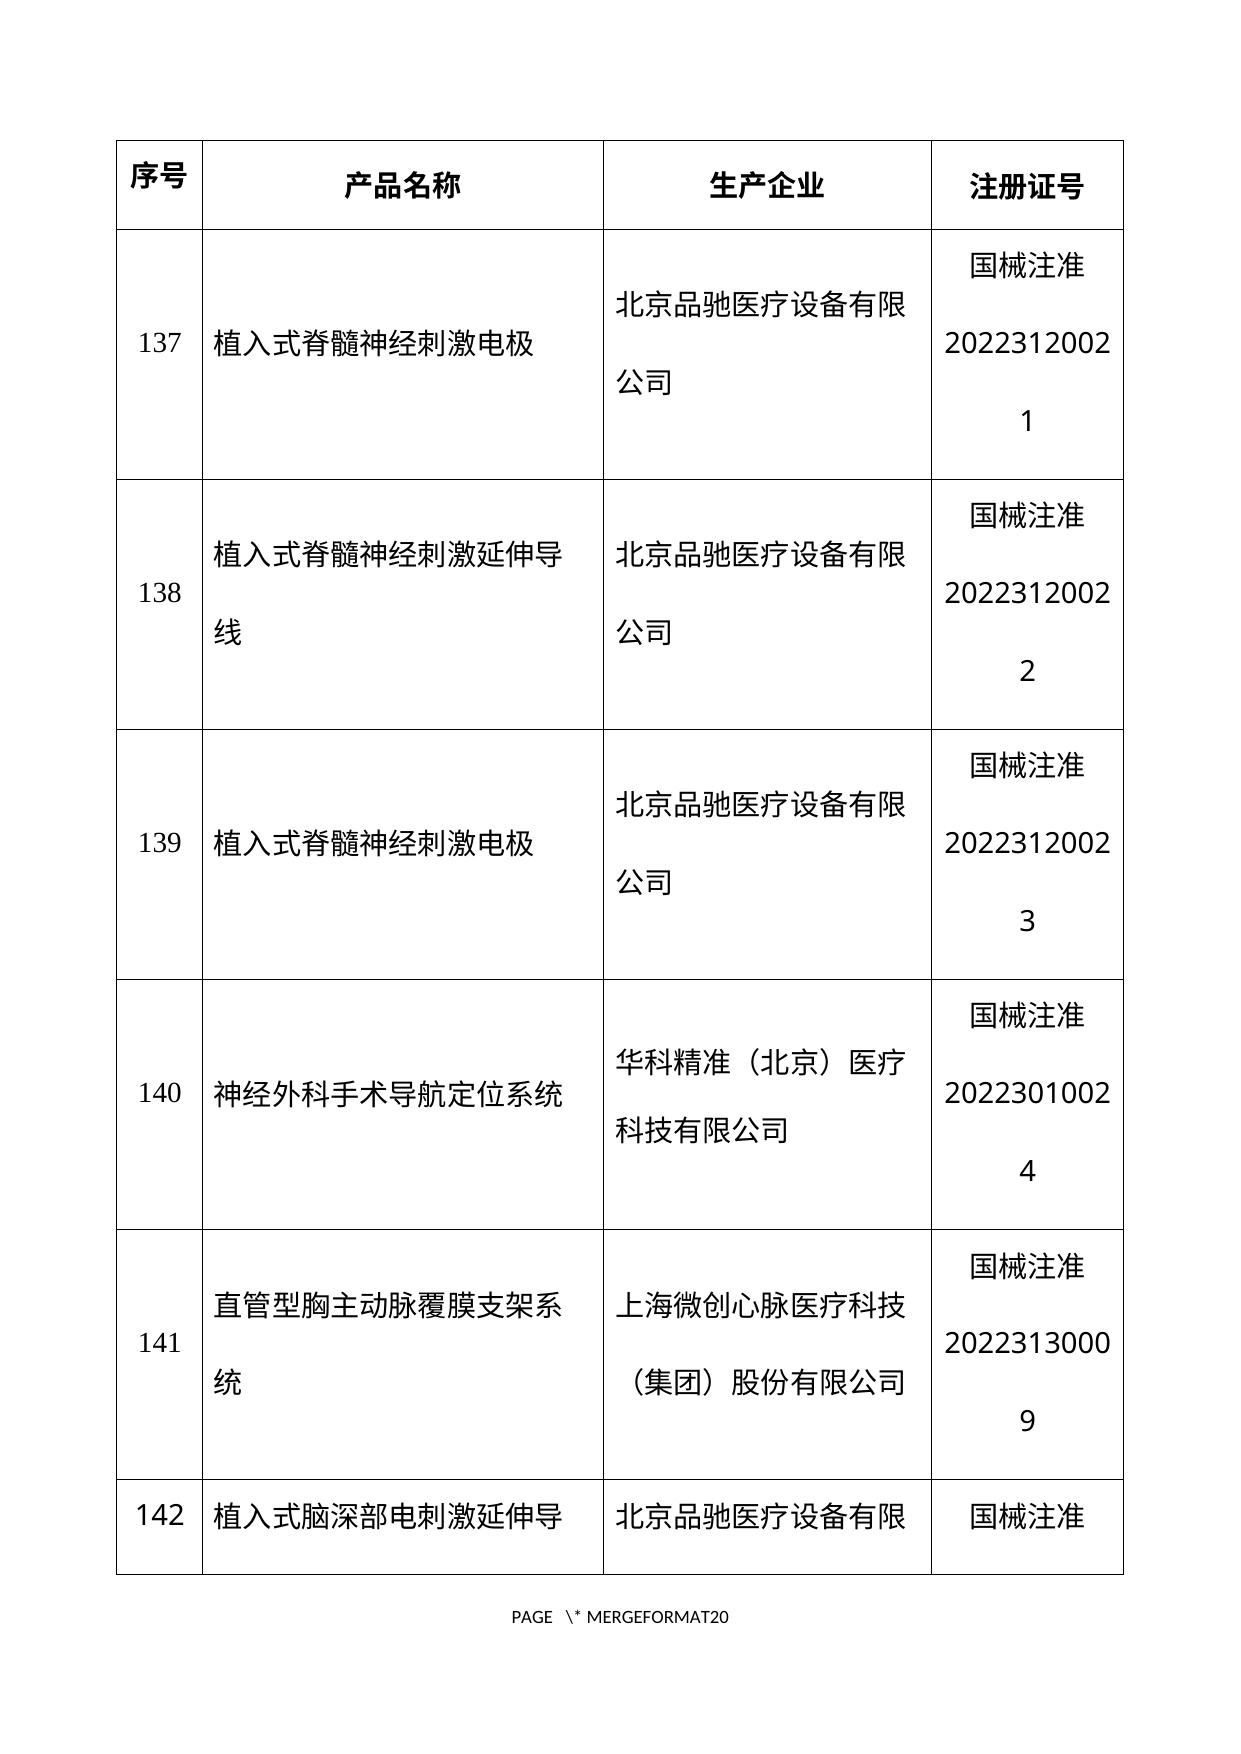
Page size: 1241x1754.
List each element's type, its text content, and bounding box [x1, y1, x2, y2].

table_header 产品名称 [203, 141, 603, 229]
table_cell 139 [117, 730, 202, 979]
table_cell 上海微创心脉医疗科技（集团）股份有限公司 [604, 1230, 931, 1479]
table_cell 直管型胸主动脉覆膜支架系统 [203, 1230, 603, 1479]
table_cell 国械注准20223010024 [932, 980, 1123, 1229]
table_cell 北京品驰医疗设备有限公司 [604, 230, 931, 479]
table_cell 国械注准20223120022 [932, 480, 1123, 729]
table_cell 138 [117, 480, 202, 729]
table_cell 华科精准（北京）医疗科技有限公司 [604, 980, 931, 1229]
table_cell 神经外科手术导航定位系统 [203, 980, 603, 1229]
table_cell 141 [117, 1230, 202, 1479]
table_header 生产企业 [604, 141, 931, 229]
table_cell 国械注准20223120023 [932, 730, 1123, 979]
table_cell 植入式脑深部电刺激延伸导线套件 [203, 1480, 603, 1573]
table_cell 140 [117, 980, 202, 1229]
table_header 注册证号 [932, 141, 1123, 229]
table_cell 142 [117, 1480, 202, 1573]
table_cell 国械注准20223120084 [932, 1480, 1123, 1573]
table_cell 植入式脊髓神经刺激延伸导线 [203, 480, 603, 729]
table_cell 北京品驰医疗设备有限公司 [604, 730, 931, 979]
table_cell 北京品驰医疗设备有限公司 [604, 1480, 931, 1573]
table_cell 国械注准20223120021 [932, 230, 1123, 479]
table_cell 137 [117, 230, 202, 479]
table_cell 国械注准20223130009 [932, 1230, 1123, 1479]
table_cell 植入式脊髓神经刺激电极 [203, 230, 603, 479]
table_cell 北京品驰医疗设备有限公司 [604, 480, 931, 729]
table_cell 植入式脊髓神经刺激电极 [203, 730, 603, 979]
table_header 序号 [117, 141, 202, 229]
